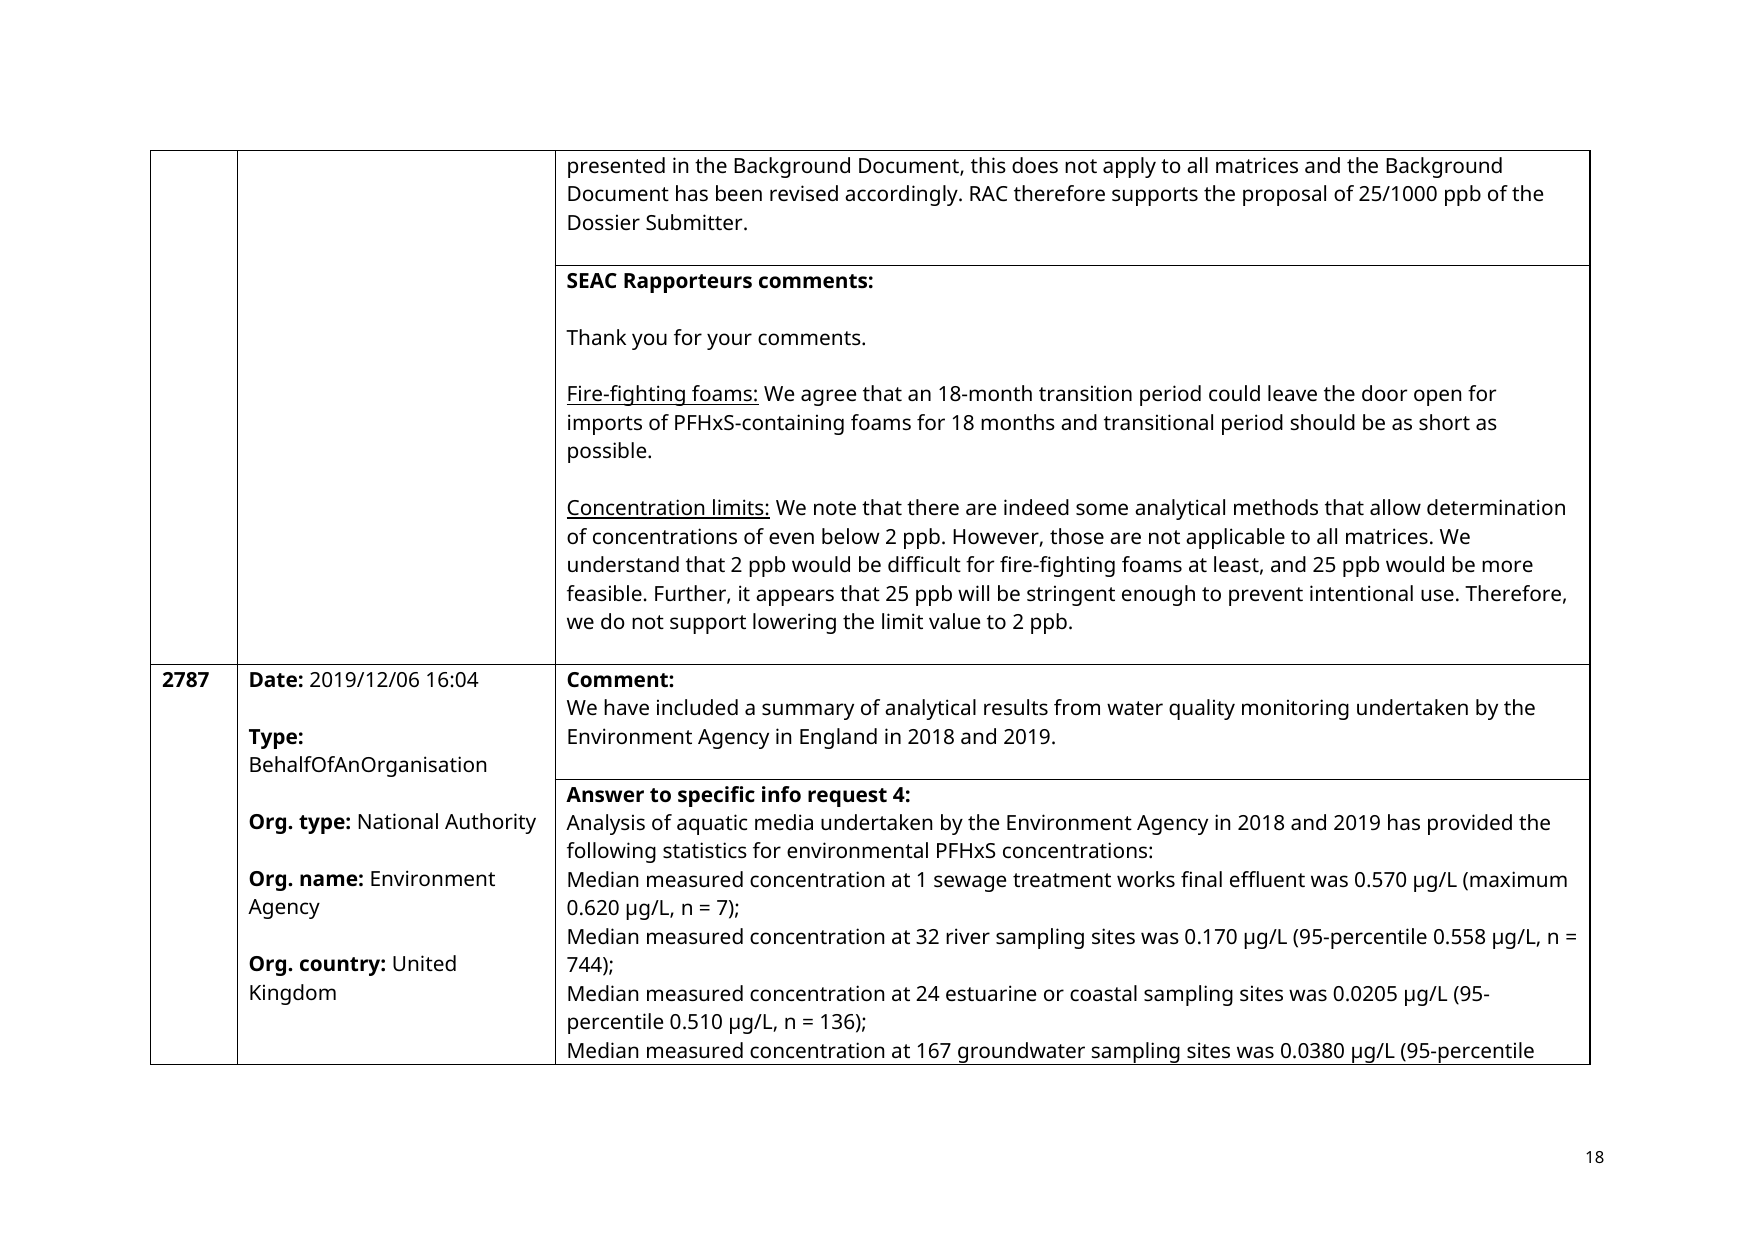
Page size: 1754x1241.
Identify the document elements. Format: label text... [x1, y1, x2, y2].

table_cell SEAC Rapporteurs comments: Thank you for your comments. Fire-fighting foams: We agree that an 18-month transition period could leave the door open for imports of PFHxS-containing foams for 18 months and transitional period should be as short as possible. Concentration limits: We note that there are indeed some analytical methods that allow determination of concentrations of even below 2 ppb. However, those are not applicable to all matrices. We understand that 2 ppb would be difficult for fire-fighting foams at least, and 25 ppb would be more feasible. Further, it appears that 25 ppb will be stringent enough to prevent intentional use. Therefore, we do not support lowering the limit value to 2 ppb. [556, 266, 1589, 664]
table_cell Date: 2019/12/06 16:04 Type: BehalfOfAnOrganisation Org. type: National Authority Org. name: Environment Agency Org. country: United Kingdom [238, 665, 555, 1064]
table_cell Comment: We have included a summary of analytical results from water quality monitoring undertaken by the Environment Agency in England in 2018 and 2019. [556, 665, 1589, 779]
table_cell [556, 780, 1589, 1064]
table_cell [556, 151, 1589, 265]
table_cell 2787 [151, 665, 237, 1064]
